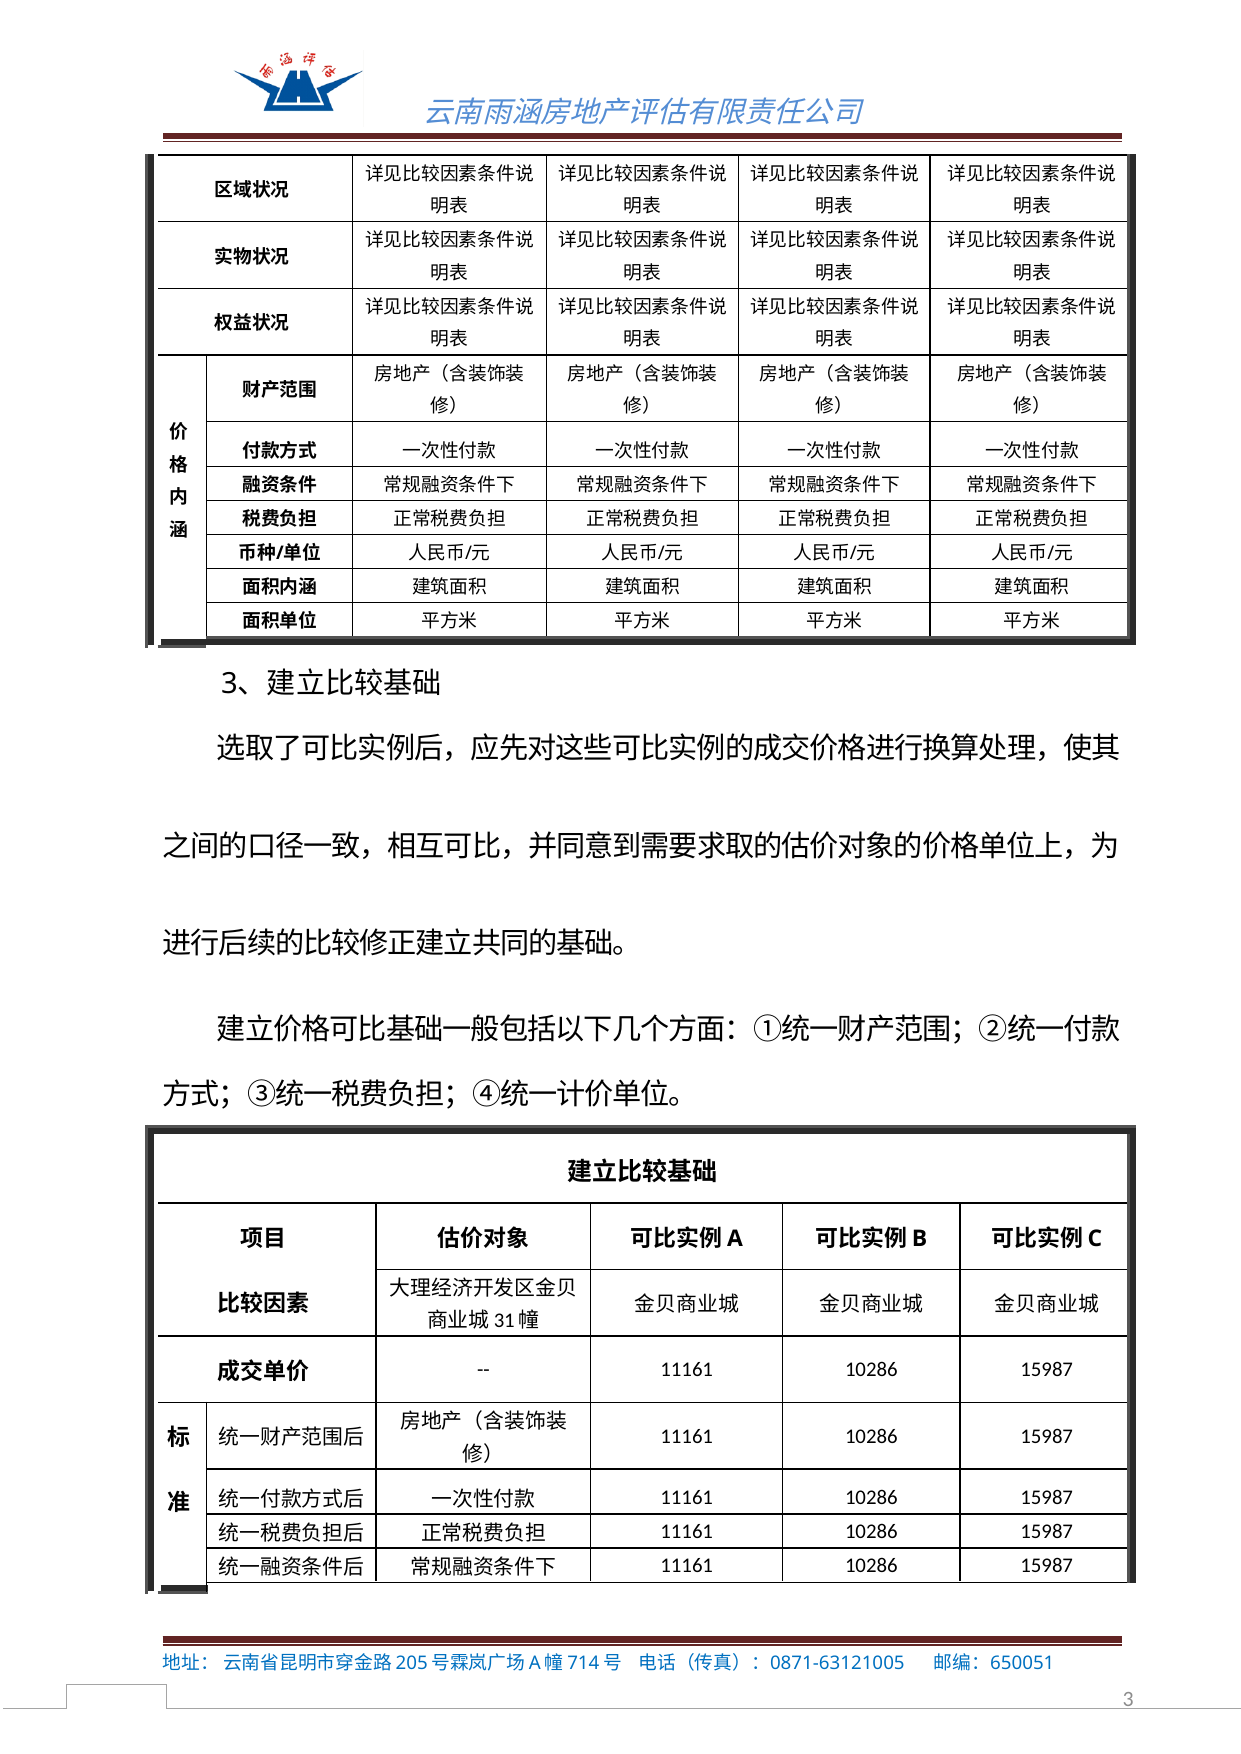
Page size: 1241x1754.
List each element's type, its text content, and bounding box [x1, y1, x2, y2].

table_cell 人民币/元 [931, 535, 1127, 568]
table_cell 大理经济开发区金贝商业城31幢 [377, 1270, 590, 1335]
table_cell 金贝商业城 [783, 1270, 959, 1335]
table_cell 一次性付款 [931, 422, 1127, 466]
table_cell 正常税费负担 [739, 501, 929, 534]
table_cell 详见比较因素条件说明表 [547, 156, 738, 221]
table_cell 正常税费负担 [931, 501, 1127, 534]
table_cell 一次性付款 [739, 422, 929, 466]
table_cell 面积内涵 [207, 569, 352, 602]
table_cell 15987 [961, 1337, 1127, 1402]
table_cell -- [377, 1337, 590, 1402]
table_cell 人民币/元 [353, 535, 546, 568]
table_cell 金贝商业城 [961, 1270, 1127, 1335]
table_cell 可比实例C [961, 1204, 1127, 1268]
table_cell 常规融资条件下 [377, 1549, 590, 1581]
table_cell 详见比较因素条件说明表 [931, 289, 1127, 354]
table_cell 11161 [591, 1470, 782, 1513]
table_cell 平方米 [739, 603, 929, 636]
text 建立价格可比基础一般包括以下几个方面：①统一财产范围；②统一付款方式；③统一税费负担；④统一计价单位。 [162, 994, 1122, 1124]
table_cell 15987 [961, 1549, 1127, 1581]
text 3、建立比较基础 [162, 648, 1122, 713]
table_cell 面积单位 [207, 603, 352, 636]
table_cell 建筑面积 [547, 569, 738, 602]
table_cell 11161 [591, 1403, 782, 1468]
table_cell 一次性付款 [547, 422, 738, 466]
table_cell 价 格 内 涵 [158, 356, 206, 636]
table_cell 区域状况 [158, 156, 352, 221]
table_cell 11161 [591, 1337, 782, 1402]
table_cell 估价对象 [377, 1204, 590, 1268]
table_cell 正常税费负担 [353, 501, 546, 534]
table_cell 平方米 [931, 603, 1127, 636]
table_cell 详见比较因素条件说明表 [931, 156, 1127, 221]
table_cell 15987 [961, 1470, 1127, 1513]
table_cell 10286 [783, 1470, 959, 1513]
table_cell 常规融资条件下 [547, 467, 738, 499]
table_cell 房地产（含装饰装修） [547, 356, 738, 421]
table_cell 详见比较因素条件说明表 [353, 156, 546, 221]
table_cell 房地产（含装饰装修） [353, 356, 546, 421]
table_cell 10286 [783, 1403, 959, 1468]
table_cell 成交单价 [158, 1337, 375, 1402]
table_header 建立比较基础 [158, 1137, 1127, 1202]
table_cell 15987 [961, 1515, 1127, 1547]
table_cell 人民币/元 [739, 535, 929, 568]
table_cell 房地产（含装饰装修） [377, 1403, 590, 1468]
table_cell 可比实例B [783, 1204, 959, 1268]
table_cell 详见比较因素条件说明表 [739, 156, 929, 221]
table_cell 税费负担 [207, 501, 352, 534]
table_cell 建筑面积 [739, 569, 929, 602]
table_cell 正常税费负担 [377, 1515, 590, 1547]
table_cell 10286 [783, 1549, 959, 1581]
table_cell 常规融资条件下 [931, 467, 1127, 499]
table_cell 详见比较因素条件说明表 [739, 222, 929, 287]
table_cell 建筑面积 [931, 569, 1127, 602]
table_cell 项目 比较因素 [158, 1204, 375, 1335]
table_cell 一次性付款 [353, 422, 546, 466]
table_cell 标准化处理后价格 [158, 1403, 206, 1581]
table_cell 统一付款方式后 [207, 1470, 375, 1513]
table_cell 11161 [591, 1515, 782, 1547]
table_cell 统一融资条件后 [207, 1549, 375, 1581]
table_cell 详见比较因素条件说明表 [739, 289, 929, 354]
table_cell 金贝商业城 [591, 1270, 782, 1335]
table_cell 详见比较因素条件说明表 [931, 222, 1127, 287]
table_cell 建筑面积 [353, 569, 546, 602]
table_cell 付款方式 [207, 422, 352, 466]
table_cell 可比实例A [591, 1204, 782, 1268]
table_cell 常规融资条件下 [353, 467, 546, 499]
table_cell 10286 [783, 1337, 959, 1402]
table_cell 11161 [591, 1549, 782, 1581]
table_cell 融资条件 [207, 467, 352, 499]
table_cell 统一税费负担后 [207, 1515, 375, 1547]
table_cell 详见比较因素条件说明表 [547, 222, 738, 287]
table_cell 币种/单位 [207, 535, 352, 568]
table_cell 房地产（含装饰装修） [739, 356, 929, 421]
table_cell 正常税费负担 [547, 501, 738, 534]
table_cell 财产范围 [207, 356, 352, 421]
table_cell 15987 [961, 1403, 1127, 1468]
table_cell 房地产（含装饰装修） [931, 356, 1127, 421]
table_cell 10286 [783, 1515, 959, 1547]
table_cell 详见比较因素条件说明表 [353, 289, 546, 354]
picture [224, 50, 364, 127]
table_cell 统一财产范围后 [207, 1403, 375, 1468]
table_cell 一次性付款 [377, 1470, 590, 1513]
table_cell 详见比较因素条件说明表 [547, 289, 738, 354]
table_cell 详见比较因素条件说明表 [353, 222, 546, 287]
text 选取了可比实例后，应先对这些可比实例的成交价格进行换算处理，使其之间的口径一致，相互可比，并同意到需要求取的估价对象的价格单位上，为进行后续的比较修正建立共同的基础。 [162, 713, 1122, 973]
table_cell 实物状况 [158, 222, 352, 287]
table_cell 平方米 [547, 603, 738, 636]
table_cell 权益状况 [158, 289, 352, 354]
table_cell 平方米 [353, 603, 546, 636]
table_cell 人民币/元 [547, 535, 738, 568]
table_cell 常规融资条件下 [739, 467, 929, 499]
